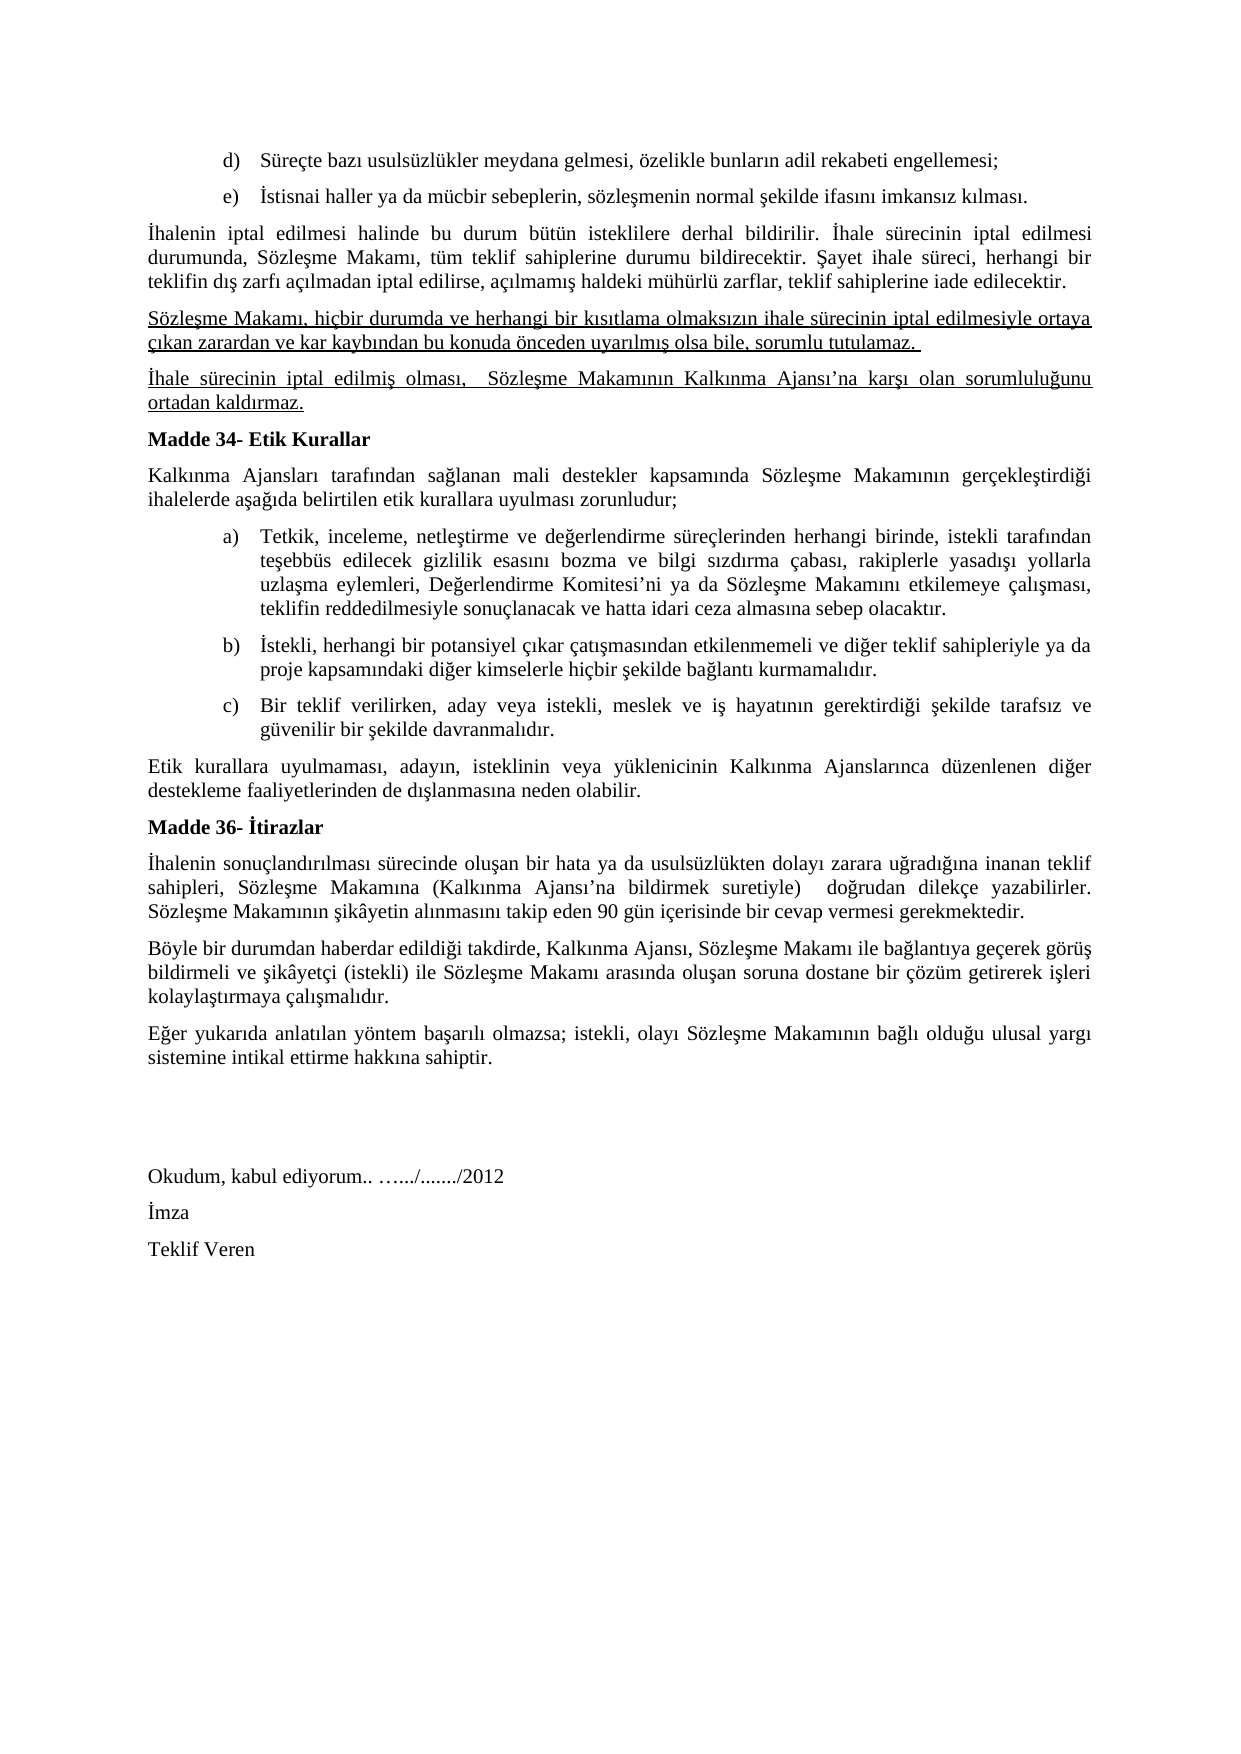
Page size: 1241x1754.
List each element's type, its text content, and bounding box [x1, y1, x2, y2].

text Okudum, kabul ediyorum.. ….../......./2012 [148, 1164, 1093, 1188]
text İhale sürecinin iptal edilmiş olması, Sözleşme Makamının Kalkınma Ajansı’na karşı olan sorumluluğunu ortadan kaldırmaz. [148, 366, 1093, 387]
text İhalenin sonuçlandırılması sürecinde oluşan bir hata ya da usulsüzlükten dolayı zarara uğradığına inanan teklif sahipleri, Sözleşme Makamına (Kalkınma Ajansı’na bildirmek suretiyle) doğrudan dilekçe yazabilirler. Sözleşme Makamının şikâyetin alınmasını takip eden 90 gün içerisinde bir cevap vermesi gerekmektedir. [148, 851, 1093, 923]
text Sözleşme Makamı, hiçbir durumda ve herhangi bir kısıtlama olmaksızın ihale sürecinin iptal edilmesiyle ortaya çıkan zarardan ve kar kaybından bu konuda önceden uyarılmış olsa bile, sorumlu tutulamaz. [148, 306, 1093, 354]
text Eğer yukarıda anlatılan yöntem başarılı olmazsa; istekli, olayı Sözleşme Makamının bağlı olduğu ulusal yargı sistemine intikal ettirme hakkına sahiptir. [148, 1021, 1093, 1069]
text Böyle bir durumdan haberdar edildiği takdirde, Kalkınma Ajansı, Sözleşme Makamı ile bağlantıya geçerek görüş bildirmeli ve şikâyetçi (istekli) ile Sözleşme Makamı arasında oluşan soruna dostane bir çözüm getirerek işleri kolaylaştırmaya çalışmalıdır. [148, 936, 1093, 1008]
text İmza [148, 1200, 1093, 1224]
list İstisnai haller ya da mücbir sebeplerin, sözleşmenin normal şekilde ifasını imkansız kılması. [223, 184, 1093, 208]
text Etik kurallara uyulmaması, adayın, isteklinin veya yüklenicinin Kalkınma Ajanslarınca düzenlenen diğer destekleme faaliyetlerinden de dışlanmasına neden olabilir. [148, 754, 1093, 802]
text Teklif Veren [148, 1237, 1093, 1261]
text İhale sürecinin iptal edilmiş olması, Sözleşme Makamının Kalkınma Ajansı’na karşı olan sorumluluğunu ortadan kaldırmaz. [148, 388, 1093, 414]
text Kalkınma Ajansları tarafından sağlanan mali destekler kapsamında Sözleşme Makamının gerçekleştirdiği ihalelerde aşağıda belirtilen etik kurallara uyulması zorunludur; [148, 463, 1093, 511]
list Bir teklif verilirken, aday veya istekli, meslek ve iş hayatının gerektirdiği şekilde tarafsız ve güvenilir bir şekilde davranmalıdır. [223, 693, 1093, 741]
list Süreçte bazı usulsüzlükler meydana gelmesi, özelikle bunların adil rekabeti engellemesi; [223, 148, 1093, 172]
text Madde 34- Etik Kurallar [148, 427, 1093, 451]
text Madde 36- İtirazlar [148, 814, 1093, 839]
list İstekli, herhangi bir potansiyel çıkar çatışmasından etkilenmemeli ve diğer teklif sahipleriyle ya da proje kapsamındaki diğer kimselerle hiçbir şekilde bağlantı kurmamalıdır. [223, 633, 1093, 681]
list Tetkik, inceleme, netleştirme ve değerlendirme süreçlerinden herhangi birinde, istekli tarafından teşebbüs edilecek gizlilik esasını bozma ve bilgi sızdırma çabası, rakiplerle yasadışı yollarla uzlaşma eylemleri, Değerlendirme Komitesi’ni ya da Sözleşme Makamını etkilemeye çalışması, teklifin reddedilmesiyle sonuçlanacak ve hatta idari ceza almasına sebep olacaktır. [223, 524, 1093, 620]
text İhalenin iptal edilmesi halinde bu durum bütün isteklilere derhal bildirilir. İhale sürecinin iptal edilmesi durumunda, Sözleşme Makamı, tüm teklif sahiplerine durumu bildirecektir. Şayet ihale süreci, herhangi bir teklifin dış zarfı açılmadan iptal edilirse, açılmamış haldeki mühürlü zarflar, teklif sahiplerine iade edilecektir. [148, 221, 1093, 293]
